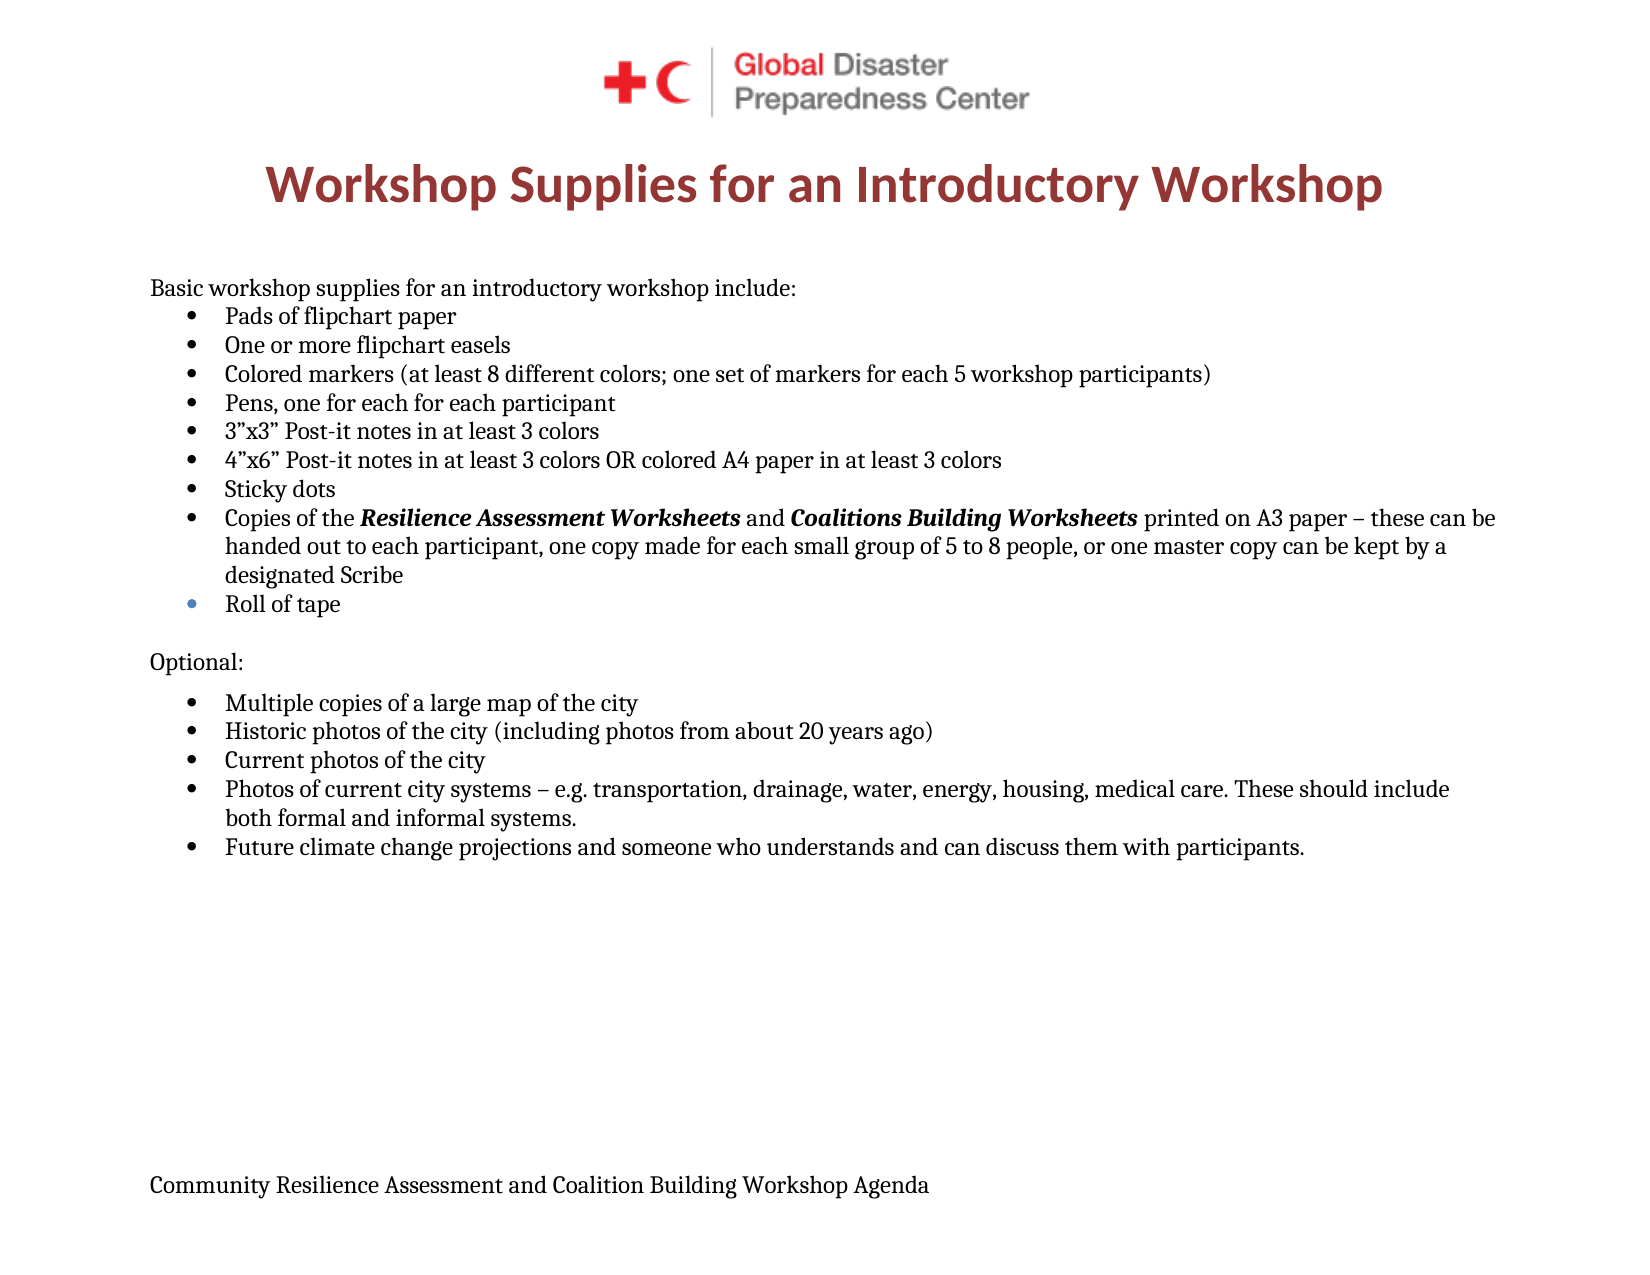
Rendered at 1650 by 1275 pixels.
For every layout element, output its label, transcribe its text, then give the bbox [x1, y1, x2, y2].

list 3”x3” Post-it notes in at least 3 colors [187, 417, 1500, 446]
text Basic workshop supplies for an introductory workshop include: [150, 274, 1500, 302]
list Pens, one for each for each participant [187, 389, 1500, 417]
list One or more flipchart easels [187, 331, 1500, 360]
list Current photos of the city [187, 746, 1500, 775]
list Roll of tape [187, 590, 1500, 619]
list Optional: [150, 647, 1500, 676]
list Historic photos of the city (including photos from about 20 years ago) [187, 717, 1500, 746]
list Photos of current city systems – e.g. transportation, drainage, water, energy, housing, medical care. These should include both formal and informal systems. [187, 775, 1500, 832]
list Sticky dots [187, 475, 1500, 504]
list 4”x6” Post-it notes in at least 3 colors OR colored A4 paper in at least 3 colors [187, 446, 1500, 475]
picture [602, 45, 1048, 123]
list Pads of flipchart paper [187, 302, 1500, 331]
list Multiple copies of a large map of the city [187, 689, 1500, 717]
list Colored markers (at least 8 different colors; one set of markers for each 5 workshop participants) [187, 360, 1500, 389]
list Copies of the Resilience Assessment Worksheets and Coalitions Building Worksheets printed on A3 paper – these can be handed out to each participant, one copy made for each small group of 5 to 8 people, or one master copy can be kept by a designated Scribe [187, 504, 1500, 590]
subtitle Workshop Supplies for an Introductory Workshop [150, 150, 1500, 216]
list Future climate change projections and someone who understands and can discuss them with participants. [187, 832, 1500, 861]
